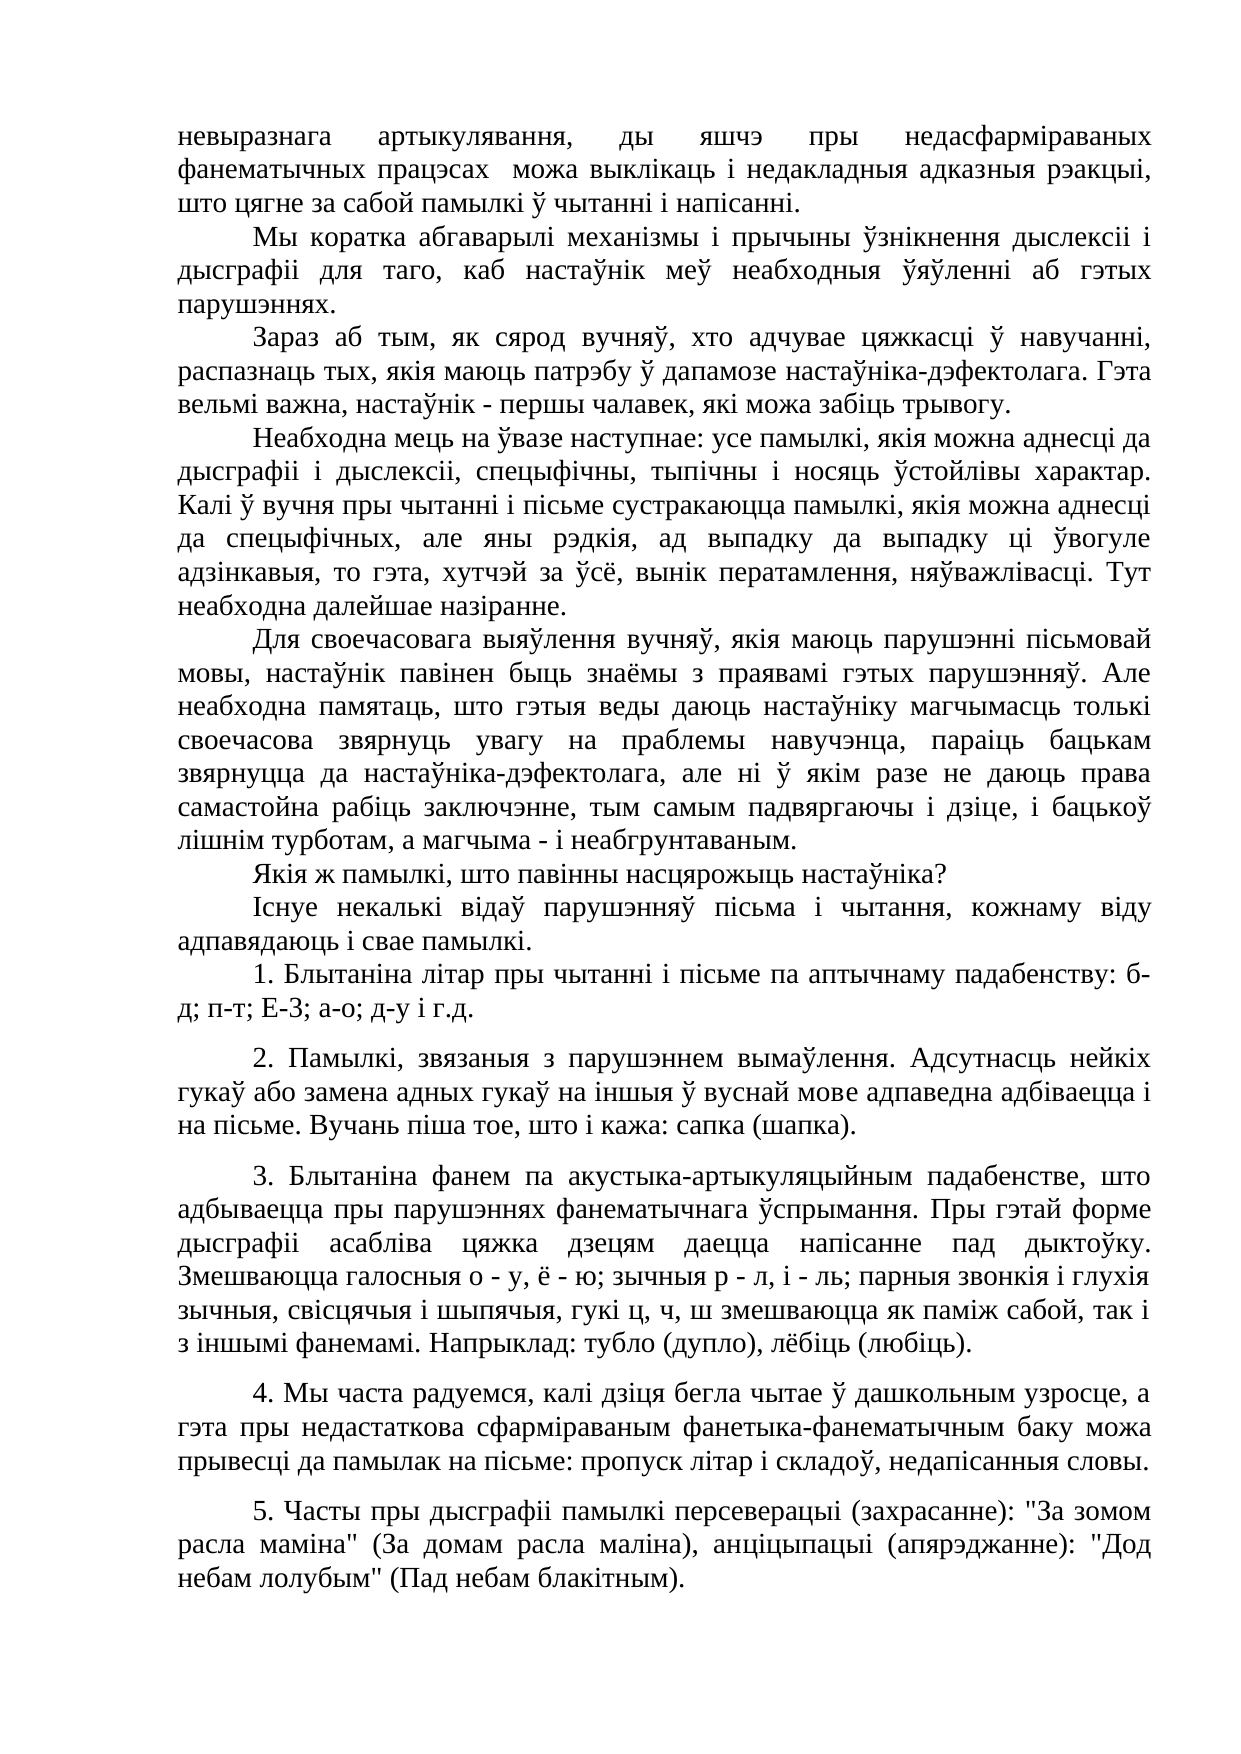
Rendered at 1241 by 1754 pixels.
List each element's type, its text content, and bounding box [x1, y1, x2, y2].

text 5. Часты пры дысграфіі памылкі персеверацыі (захрасанне): "За зомом расла маміна" (За домам расла маліна), анціцыпацыі (апярэджанне): "Дод небам лолубым" (Пад небам блакітным). [177, 1493, 1152, 1593]
text 3. Блытаніна фанем па акустыка-артыкуляцыйным падабенстве, што адбываецца пры парушэннях фанематычнага ўспрымання. Пры гэтай форме дысграфіі асабліва цяжка дзецям даецца напісанне пад дыктоўку. Змешваюцца галосныя о - у, ё - ю; зычныя р - л, і - ль; парныя звонкія і глухія зычныя, свісцячыя і шыпячыя, гукі ц, ч, ш змешваюцца як паміж сабой, так і з іншымі фанемамі. Напрыклад: тубло (дупло), лёбіць (любіць). [177, 1158, 1152, 1359]
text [177, 118, 1152, 219]
text Зараз аб тым, як сярод вучняў, хто адчувае цяжкасці ў навучанні, распазнаць тых, якія маюць патрэбу ў дапамозе настаўніка-дэфектолага. Гэта вельмі важна, настаўнік - першы чалавек, які можа забіць трывогу. [177, 319, 1152, 420]
text 2. Памылкі, звязаныя з парушэннем вымаўлення. Адсутнасць нейкіх гукаў або замена адных гукаў на іншыя ў вуснай мове адпаведна адбіваецца і на пісьме. Вучань піша тое, што і кажа: сапка (шапка). [177, 1040, 1152, 1141]
text Якія ж памылкі, што павінны насцярожыць настаўніка? [177, 856, 1152, 889]
text Існуе некалькі відаў парушэнняў пісьма і чытання, кожнаму віду адпавядаюць і свае памылкі. [177, 889, 1152, 957]
text Мы коратка абгаварылі механізмы і прычыны ўзнікнення дыслексіі і дысграфіі для таго, каб настаўнік меў неабходныя ўяўленні аб гэтых парушэннях. [177, 219, 1152, 319]
text 1. Блытаніна літар пры чытанні і пісьме па аптычнаму падабенству: б-д; п-т; Е-3; а-о; д-у і г.д. [177, 957, 1152, 1024]
text Неабходна мець на ўвазе наступнае: усе памылкі, якія можна аднесці да дысграфіі і дыслексіі, спецыфічны, тыпічны і носяць ўстойлівы характар. Калі ў вучня пры чытанні і пісьме сустракаюцца памылкі, якія можна аднесці да спецыфічных, але яны рэдкія, ад выпадку да выпадку ці ўвогуле адзінкавыя, то гэта, хутчэй за ўсё, вынік ператамлення, няўважлівасці. Тут неабходна далейшае назіранне. [177, 420, 1152, 621]
text 4. Мы часта радуемся, калі дзіця бегла чытае ў дашкольным узросце, а гэта пры недастаткова сфарміраваным фанетыка-фанематычным баку можа прывесці да памылак на пісьме: пропуск літар і складоў, недапісанныя словы. [177, 1376, 1152, 1476]
text Для своечасовага выяўлення вучняў, якія маюць парушэнні пісьмовай мовы, настаўнік павінен быць знаёмы з праявамі гэтых парушэнняў. Але неабходна памятаць, што гэтыя веды даюць настаўніку магчымасць толькі своечасова звярнуць увагу на праблемы навучэнца, параіць бацькам звярнуцца да настаўніка-дэфектолага, але ні ў якім разе не даюць права самастойна рабіць заключэнне, тым самым падвяргаючы і дзіце, і бацькоў лішнім турботам, а магчыма - і неабгрунтаваным. [177, 621, 1152, 856]
